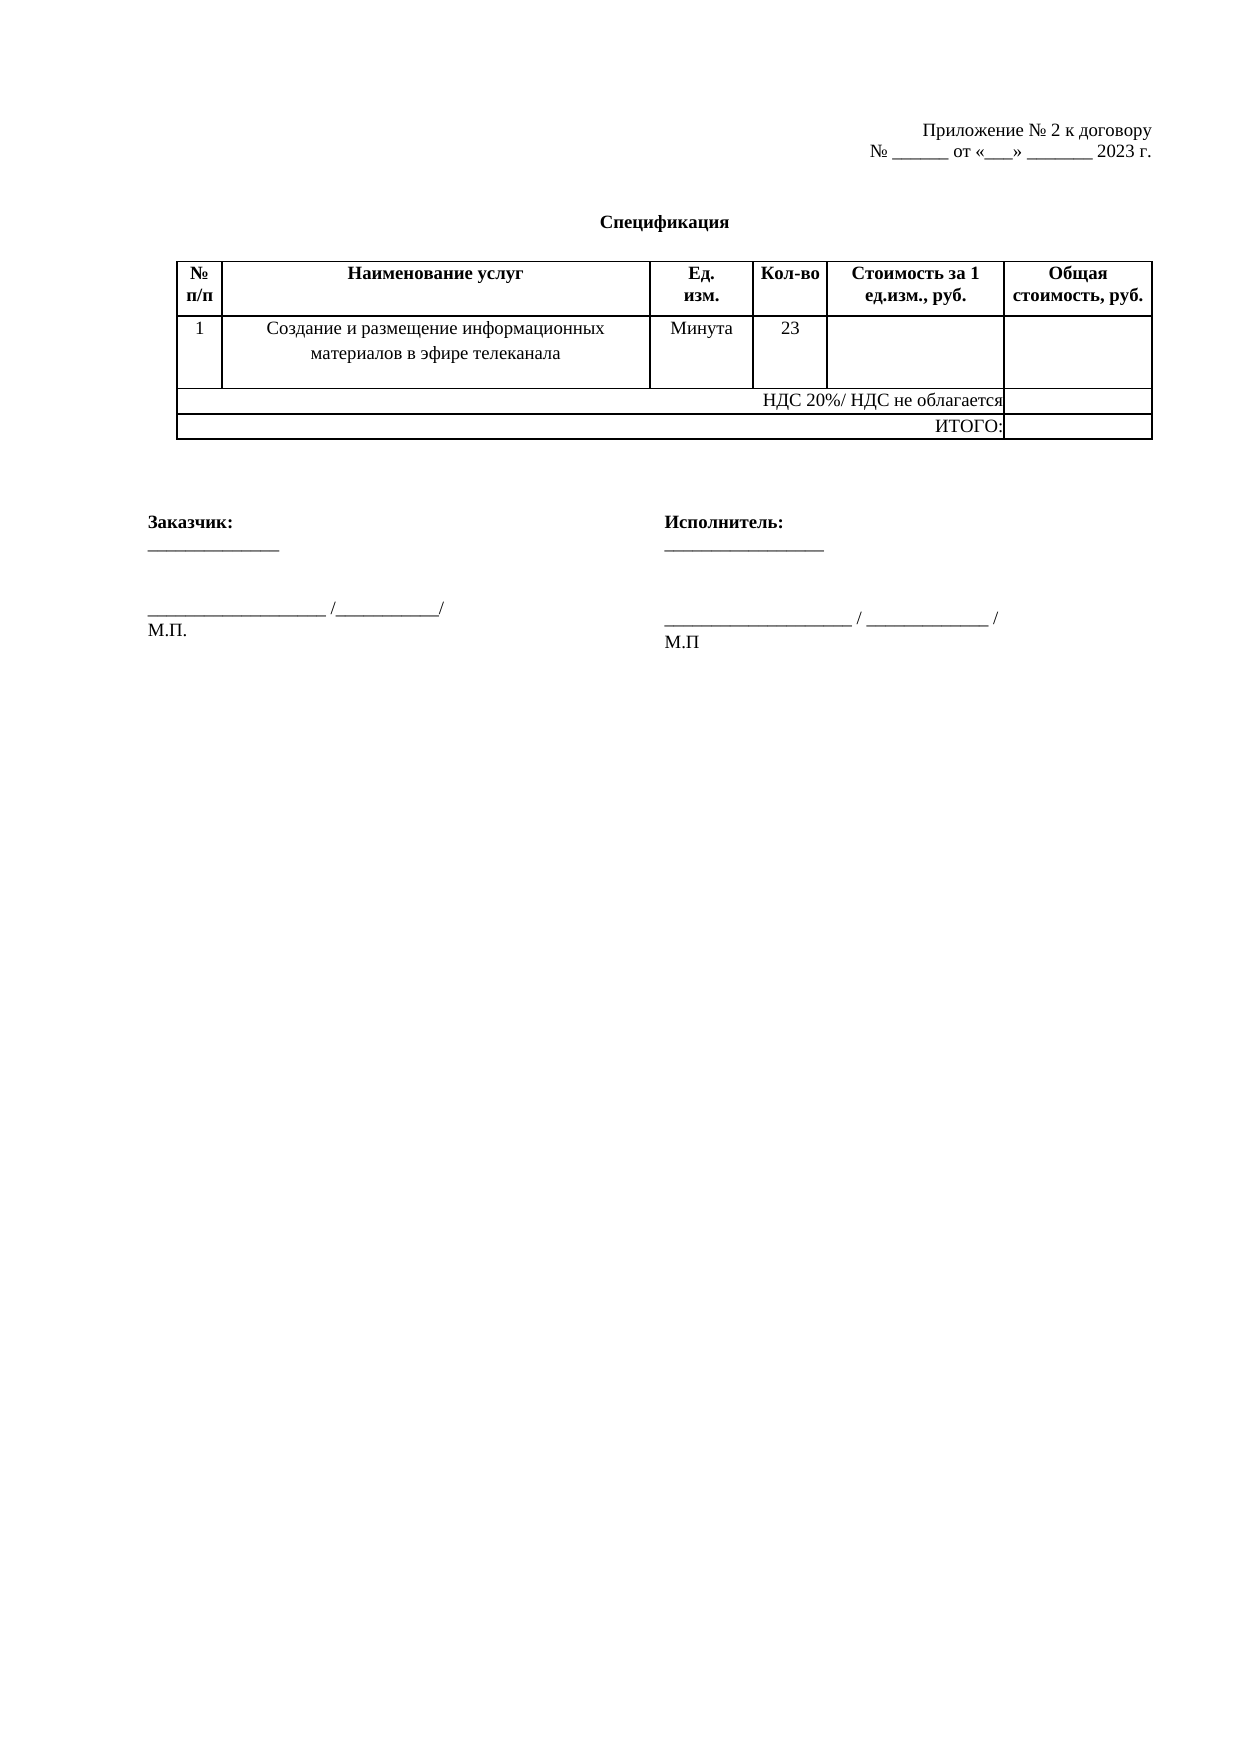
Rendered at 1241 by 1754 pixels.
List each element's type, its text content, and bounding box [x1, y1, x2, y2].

table_header Кол-во [754, 262, 826, 315]
table_cell 23 [754, 317, 826, 388]
table_cell НДС 20%/ НДС не облагается [178, 389, 1003, 413]
text Приложение № 2 к договору [177, 119, 1152, 140]
table_cell Создание и размещение информационных материалов в эфире телеканала [223, 317, 649, 388]
table_header Исполнитель: _________________ ____________________ / _____________ / М.П [664, 489, 1152, 674]
table_header Ед. изм. [651, 262, 752, 315]
table_header Заказчик: ______________ ___________________ /___________/ М.П. [148, 489, 664, 674]
table_header Общая стоимость, руб. [1005, 262, 1151, 315]
table_header Наименование услуг [223, 262, 649, 315]
table_header Стоимость за 1 ед.изм., руб. [828, 262, 1003, 315]
table_cell [1005, 317, 1151, 388]
table_cell [1005, 389, 1151, 413]
table_cell [828, 317, 1003, 388]
text Спецификация [177, 211, 1152, 233]
table_cell Минута [651, 317, 752, 388]
table_cell [1005, 415, 1151, 437]
table_cell ИТОГО: [178, 415, 1003, 437]
text № ______ от «___» _______ 2023 г. [177, 140, 1152, 162]
table_cell 1 [178, 317, 221, 388]
table_header № п/п [178, 262, 221, 315]
